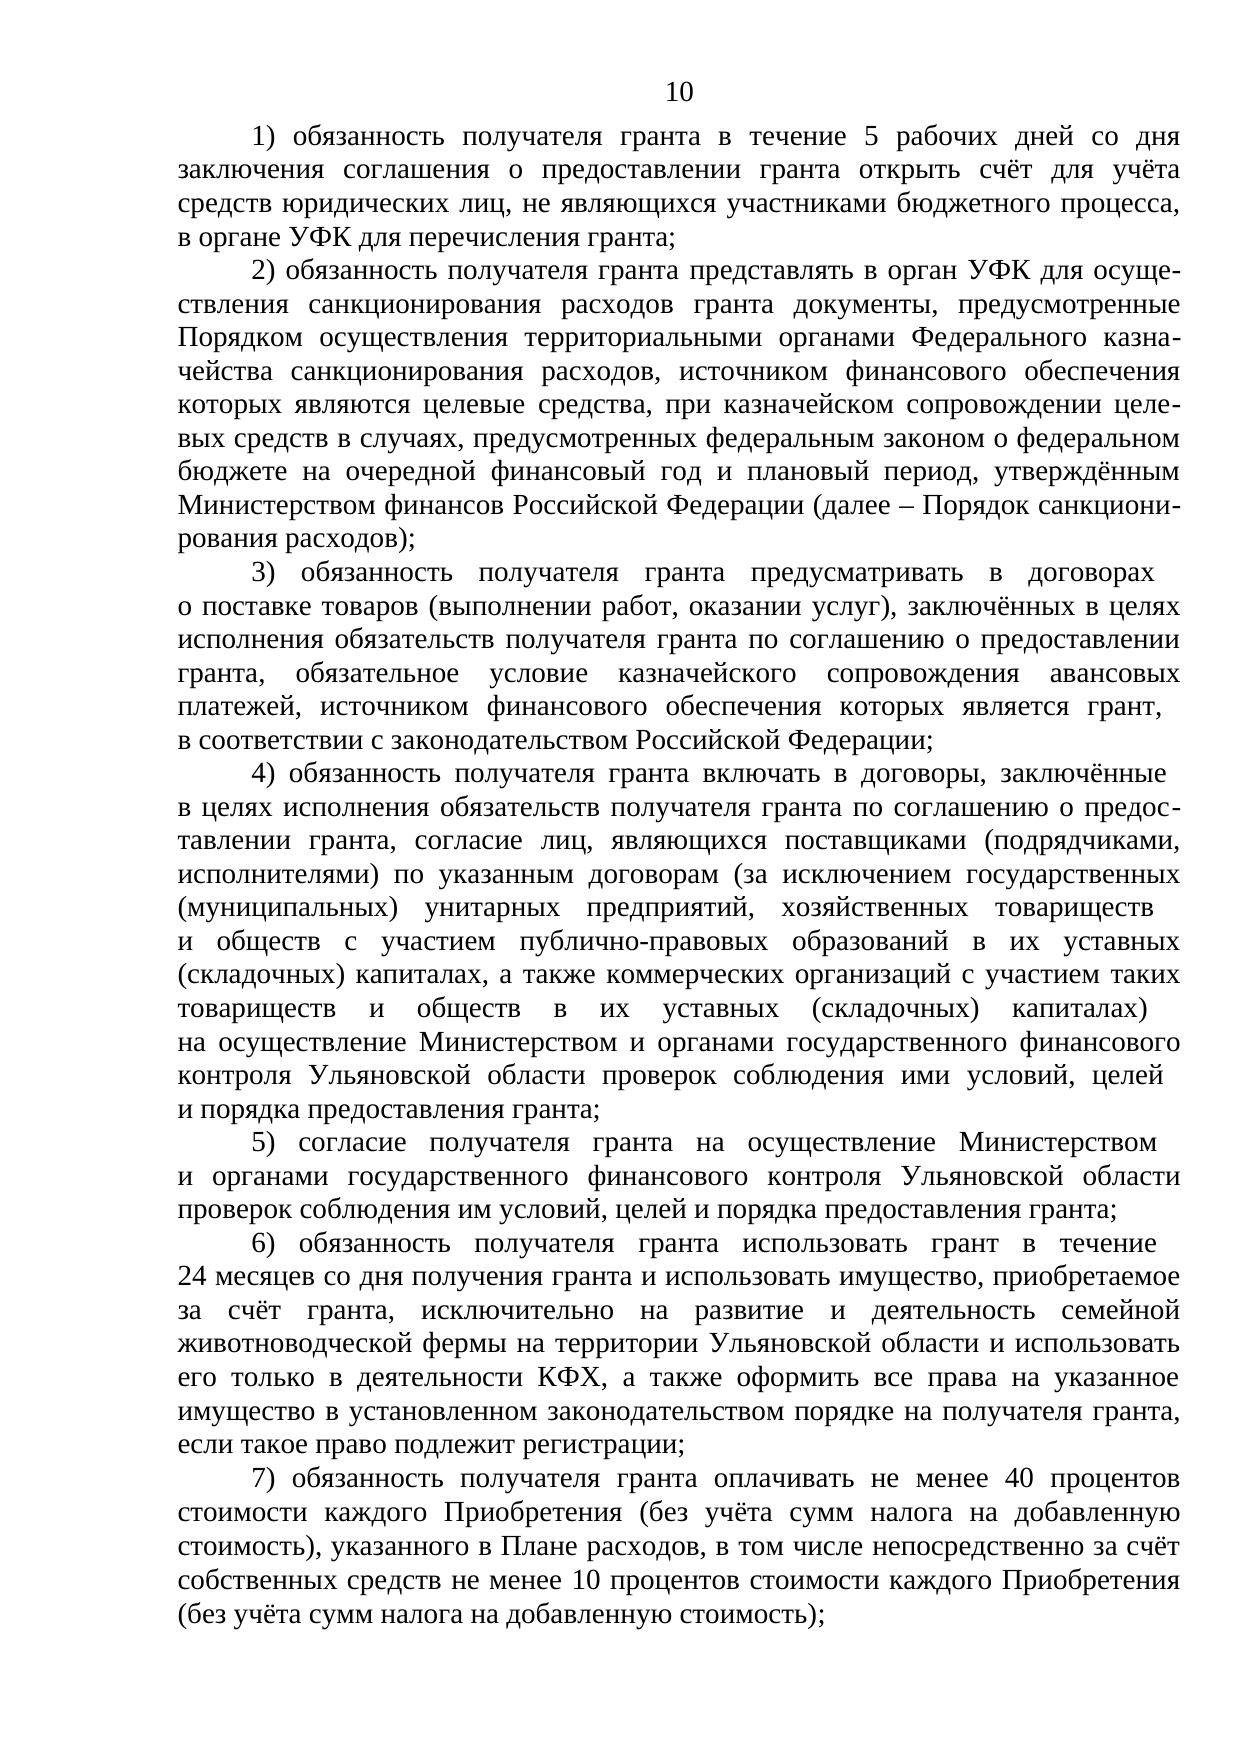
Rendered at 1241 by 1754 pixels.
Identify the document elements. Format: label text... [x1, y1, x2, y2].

text 2) обязанность получателя гранта представлять в орган УФК для осуществления санкционирования расходов гранта документы, предусмотренные Порядком осуществления территориальными органами Федерального казначейства санкционирования расходов, источником финансового обеспечения которых являются целевые средства, при казначейском сопровождении целевых средств в случаях, предусмотренных федеральным законом о федеральном бюджете на очередной финансовый год и плановый период, утверждённым Министерством финансов Российской Федерации (далее – Порядок санкционирования расходов); [177, 252, 1181, 554]
text 5) согласие получателя гранта на осуществление Министерством и органами государственного финансового контроля Ульяновской области проверок соблюдения им условий, целей и порядка предоставления гранта; [177, 1124, 1181, 1225]
text 4) обязанность получателя гранта включать в договоры, заключённые в целях исполнения обязательств получателя гранта по соглашению о предоставлении гранта, согласие лиц, являющихся поставщиками (подрядчиками, исполнителями) по указанным договорам (за исключением государственных (муниципальных) унитарных предприятий, хозяйственных товариществ и обществ с участием публично-правовых образований в их уставных (складочных) капиталах, а также коммерческих организаций с участием таких товариществ и обществ в их уставных (складочных) капиталах) на осуществление Министерством и органами государственного финансового контроля Ульяновской области проверок соблюдения ими условий, целей и порядка предоставления гранта; [177, 755, 1181, 1124]
text 7) обязанность получателя гранта оплачивать не менее 40 процентов стоимости каждого Приобретения (без учёта сумм налога на добавленную стоимость), указанного в Плане расходов, в том числе непосредственно за счёт собственных средств не менее 10 процентов стоимости каждого Приобретения (без учёта сумм налога на добавленную стоимость); [177, 1460, 1181, 1630]
text 3) обязанность получателя гранта предусматривать в договорах о поставке товаров (выполнении работ, оказании услуг), заключённых в целях исполнения обязательств получателя гранта по соглашению о предоставлении гранта, обязательное условие казначейского сопровождения авансовых платежей, источником финансового обеспечения которых является грант, в соответствии с законодательством Российской Федерации; [177, 554, 1181, 755]
text 1) обязанность получателя гранта в течение 5 рабочих дней со дня заключения соглашения о предоставлении гранта открыть счёт для учёта средств юридических лиц, не являющихся участниками бюджетного процесса, в органе УФК для перечисления гранта; [177, 118, 1181, 252]
text 6) обязанность получателя гранта использовать грант в течение 24 месяцев со дня получения гранта и использовать имущество, приобретаемое за счёт гранта, исключительно на развитие и деятельность семейной животноводческой фермы на территории Ульяновской области и использовать его только в деятельности КФХ, а также оформить все права на указанное имущество в установленном законодательством порядке на получателя гранта, если такое право подлежит регистрации; [177, 1225, 1181, 1460]
